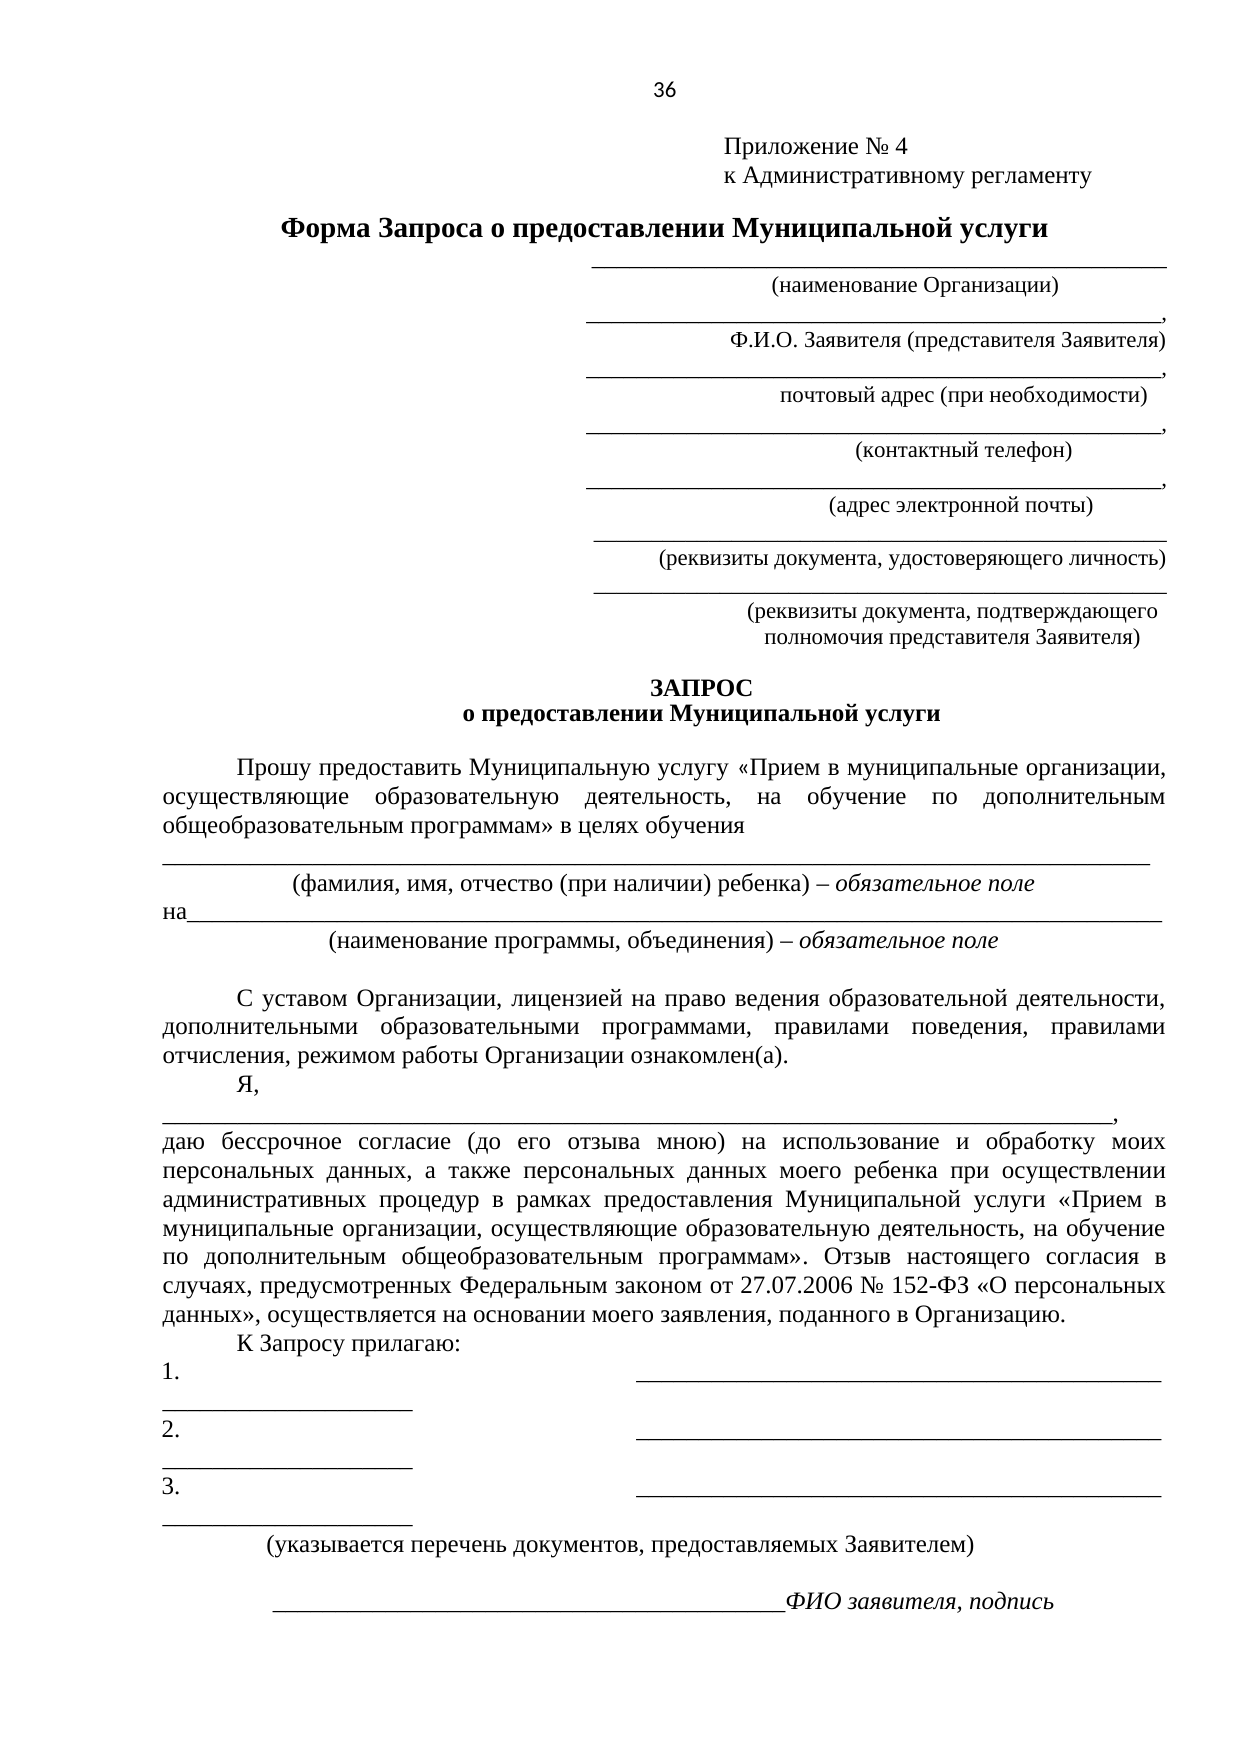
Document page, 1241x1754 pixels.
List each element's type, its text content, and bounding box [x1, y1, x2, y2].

text ______________________________________________, [162, 408, 1167, 436]
text почтовый адрес (при необходимости) [162, 381, 1167, 408]
text полномочия представителя Заявителя) [162, 623, 1167, 649]
text Ф.И.О. Заявителя (представителя Заявителя) [162, 326, 1167, 352]
text __________________________________________________ [162, 518, 1167, 544]
list ______________________________________________________________ [161, 1356, 1167, 1414]
text ЗАПРОС [162, 676, 1167, 701]
text ______________________________________________, [162, 297, 1167, 326]
text _______________________________________________________________________________ [162, 839, 1167, 868]
text Прошу предоставить Муниципальную услугу «Прием в муниципальные организации, осуществляющие образовательную деятельность, на обучение по дополнительным общеобразовательным программам» в целях обучения [162, 751, 1167, 839]
text ______________________________________________ [162, 242, 1167, 271]
list ______________________________________________________________ [161, 1471, 1167, 1529]
text (контактный телефон) [162, 436, 1167, 463]
text (наименование программы, объединения) – обязательное поле [162, 925, 1167, 954]
text (адрес электронной почты) [162, 491, 1167, 518]
text С уставом Организации, лицензией на право ведения образовательной деятельности, дополнительными образовательными программами, правилами поведения, правилами отчисления, режимом работы Организации ознакомлен(а). [162, 983, 1167, 1069]
text (реквизиты документа, удостоверяющего личность) [162, 544, 1167, 571]
text на______________________________________________________________________________ [162, 896, 1167, 925]
text _________________________________________ФИО заявителя, подпись [162, 1586, 1167, 1615]
text (наименование Организации) [162, 271, 1167, 297]
text ______________________________________________, [162, 463, 1167, 491]
text (указывается перечень документов, предоставляемых Заявителем) [162, 1529, 1167, 1558]
text даю бессрочное согласие (до его отзыва мною) на использование и обработку моих персональных данных, а также персональных данных моего ребенка при осуществлении административных процедур в рамках предоставления Муниципальной услуги «Прием в муниципальные организации, осуществляющие образовательную деятельность, на обучение по дополнительным общеобразовательным программам». Отзыв настоящего согласия в случаях, предусмотренных Федеральным законом от 27.07.2006 № 152-ФЗ «О персональных данных», осуществляется на основании моего заявления, поданного в Организацию. [162, 1126, 1167, 1328]
text (фамилия, имя, отчество (при наличии) ребенка) – обязательное поле [162, 868, 1167, 896]
text К Запросу прилагаю: [162, 1328, 1167, 1356]
text Я, ____________________________________________________________________________, [162, 1069, 1167, 1126]
text Форма Запроса о предоставлении Муниципальной услуги [162, 217, 1167, 242]
text Приложение № 4 [650, 131, 1167, 160]
list ______________________________________________________________ [161, 1414, 1167, 1471]
text __________________________________________________ [162, 571, 1167, 597]
text (реквизиты документа, подтверждающего [162, 597, 1167, 623]
text ______________________________________________, [162, 352, 1167, 381]
text к Административному регламенту [724, 160, 1167, 188]
text о предоставлении Муниципальной услуги [162, 701, 1167, 726]
